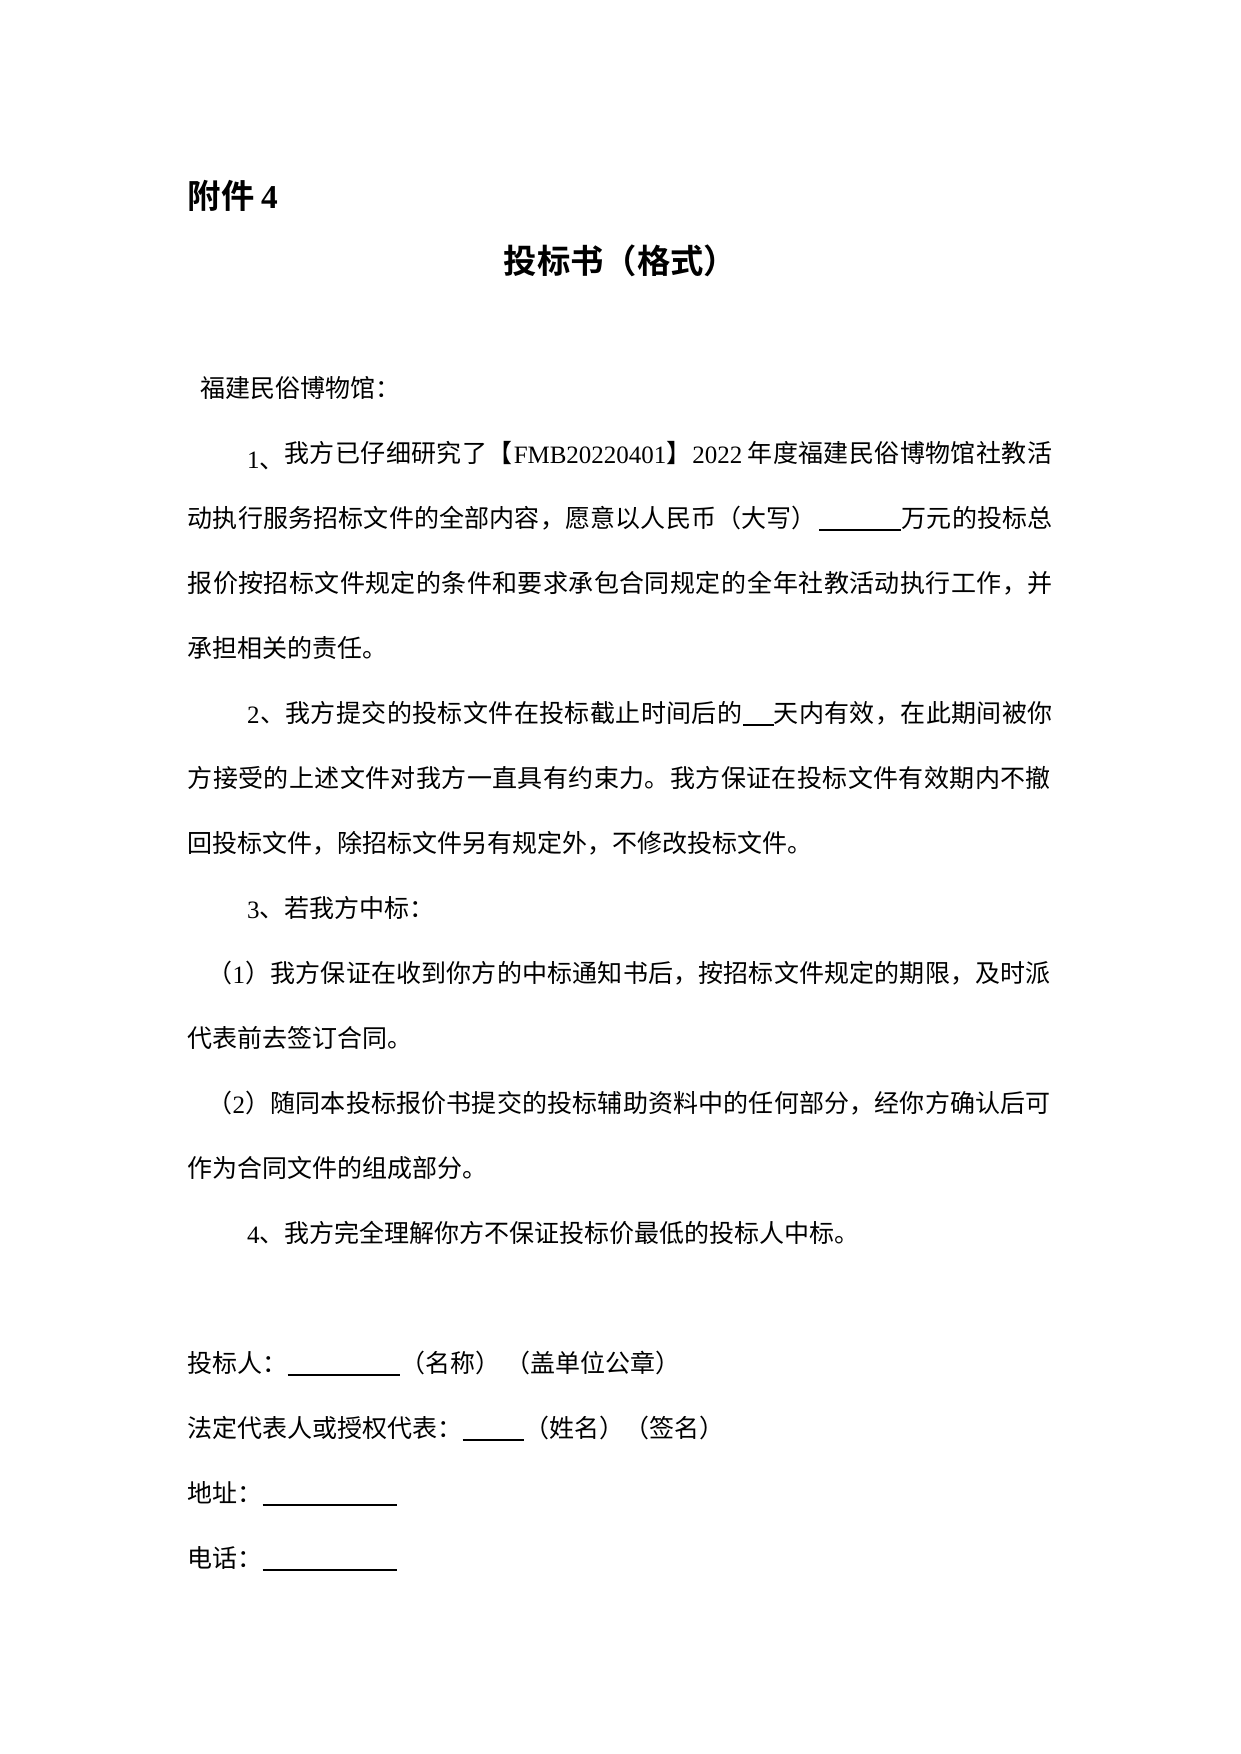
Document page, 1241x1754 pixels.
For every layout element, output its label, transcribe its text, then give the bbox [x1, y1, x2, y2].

text （1）我方保证在收到你方的中标通知书后，按招标文件规定的期限，及时派代表前去签订合同。 [187, 942, 1053, 1072]
text 附件4 [187, 162, 1053, 227]
text 2、我方提交的投标文件在投标截止时间后的 天内有效，在此期间被你方接受的上述文件对我方一直具有约束力。我方保证在投标文件有效期内不撤回投标文件，除招标文件另有规定外，不修改投标文件。 [187, 682, 1053, 877]
text 电话： [187, 1527, 1053, 1592]
text 法定代表人或授权代表： （姓名）（签名） [187, 1397, 1053, 1462]
text （2）随同本投标报价书提交的投标辅助资料中的任何部分，经你方确认后可作为合同文件的组成部分。 [187, 1072, 1053, 1202]
text 福建民俗博物馆： [187, 357, 1053, 422]
text 3、若我方中标： [187, 877, 1053, 942]
text 投标人： （名称） （盖单位公章） [187, 1332, 1053, 1397]
text 地址： [187, 1462, 1053, 1527]
list 我方已仔细研究了【FMB20220401】2022年度福建民俗博物馆社教活动执行服务招标文件的全部内容，愿意以人民币（大写） 万元的投标总报价按招标文件规定的条件和要求承包合同规定的全年社教活动执行工作，并承担相关的责任。 [187, 422, 1053, 682]
text 投标书（格式） [187, 227, 1053, 292]
text 4、我方完全理解你方不保证投标价最低的投标人中标。 [187, 1202, 1053, 1267]
